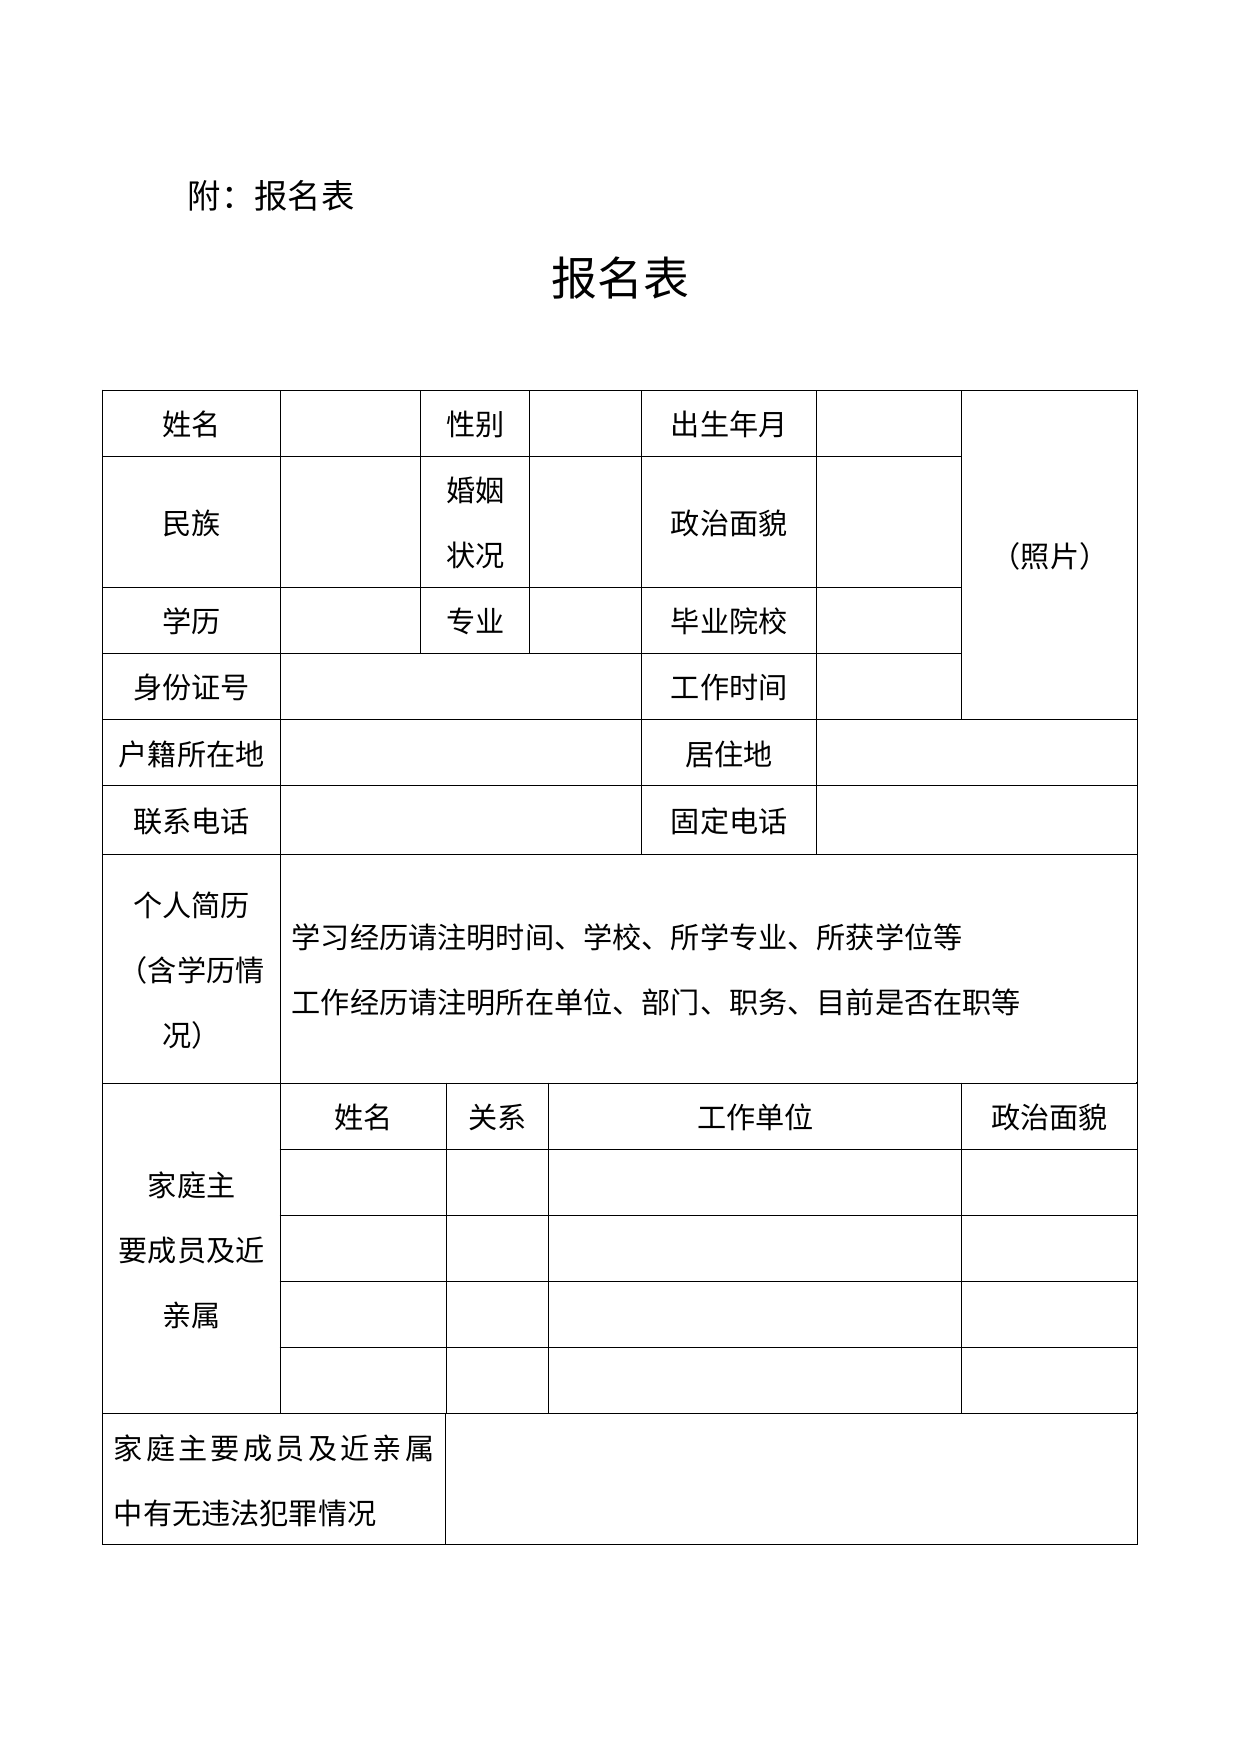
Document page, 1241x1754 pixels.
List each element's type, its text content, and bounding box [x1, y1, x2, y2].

table_cell 身份证号 [103, 654, 280, 719]
table_cell [549, 1216, 961, 1281]
table_cell [530, 588, 641, 653]
table_cell [549, 1150, 961, 1215]
table_cell [281, 720, 641, 785]
table_cell [281, 1216, 446, 1281]
table_cell [817, 588, 961, 653]
table_cell [281, 786, 641, 853]
table_cell 民族 [103, 457, 280, 587]
table_cell 工作单位 [549, 1084, 961, 1149]
table_cell 专业 [421, 588, 529, 653]
table_cell 婚姻 状况 [421, 457, 529, 587]
text 报名表 [187, 227, 1053, 324]
table_cell 家庭主 要成员及近亲属 [103, 1084, 280, 1413]
table_cell 户籍所在地 [103, 720, 280, 785]
table_cell 学历 [103, 588, 280, 653]
table_cell [447, 1216, 548, 1281]
table_cell 固定电话 [642, 786, 816, 853]
table_cell [281, 1150, 446, 1215]
table_cell 工作时间 [642, 654, 816, 719]
table_cell [817, 786, 1137, 853]
table_cell 学习经历请注明时间、学校、所学专业、所获学位等 工作经历请注明所在单位、部门、职务、目前是否在职等 [281, 855, 1137, 1083]
table_cell [962, 1216, 1137, 1281]
table_header [281, 391, 420, 456]
table_cell [530, 457, 641, 587]
table_cell 姓名 [281, 1084, 446, 1149]
table_cell [817, 457, 961, 587]
text 附：报名表 [187, 162, 1053, 227]
table_cell 居住地 [642, 720, 816, 785]
table_cell [447, 1282, 548, 1347]
table_cell 个人简历（含学历情况） [103, 855, 280, 1083]
table_header [817, 391, 961, 456]
table_header 性别 [421, 391, 529, 456]
table_cell [281, 1282, 446, 1347]
table_cell [549, 1282, 961, 1347]
table_cell [817, 654, 961, 719]
table_header 出生年月 [642, 391, 816, 456]
table_cell [549, 1348, 961, 1413]
table_cell [281, 588, 420, 653]
table_cell 关系 [447, 1084, 548, 1149]
table_cell 政治面貌 [962, 1084, 1137, 1149]
table_cell 联系电话 [103, 786, 280, 853]
table_cell [281, 1348, 446, 1413]
table_cell [962, 1150, 1137, 1215]
table_cell [281, 457, 420, 587]
table_cell [962, 1282, 1137, 1347]
table_cell [817, 720, 1137, 785]
table_header 姓名 [103, 391, 280, 456]
table_cell [447, 1348, 548, 1413]
table_cell 政治面貌 [642, 457, 816, 587]
table_header （照片） [962, 391, 1137, 719]
table_cell [446, 1414, 1137, 1544]
table_cell [447, 1150, 548, 1215]
table_cell 毕业院校 [642, 588, 816, 653]
table_cell [962, 1348, 1137, 1413]
table_cell [281, 654, 641, 719]
table_cell 家庭主要成员及近亲属中有无违法犯罪情况 [103, 1414, 445, 1544]
table_header [530, 391, 641, 456]
